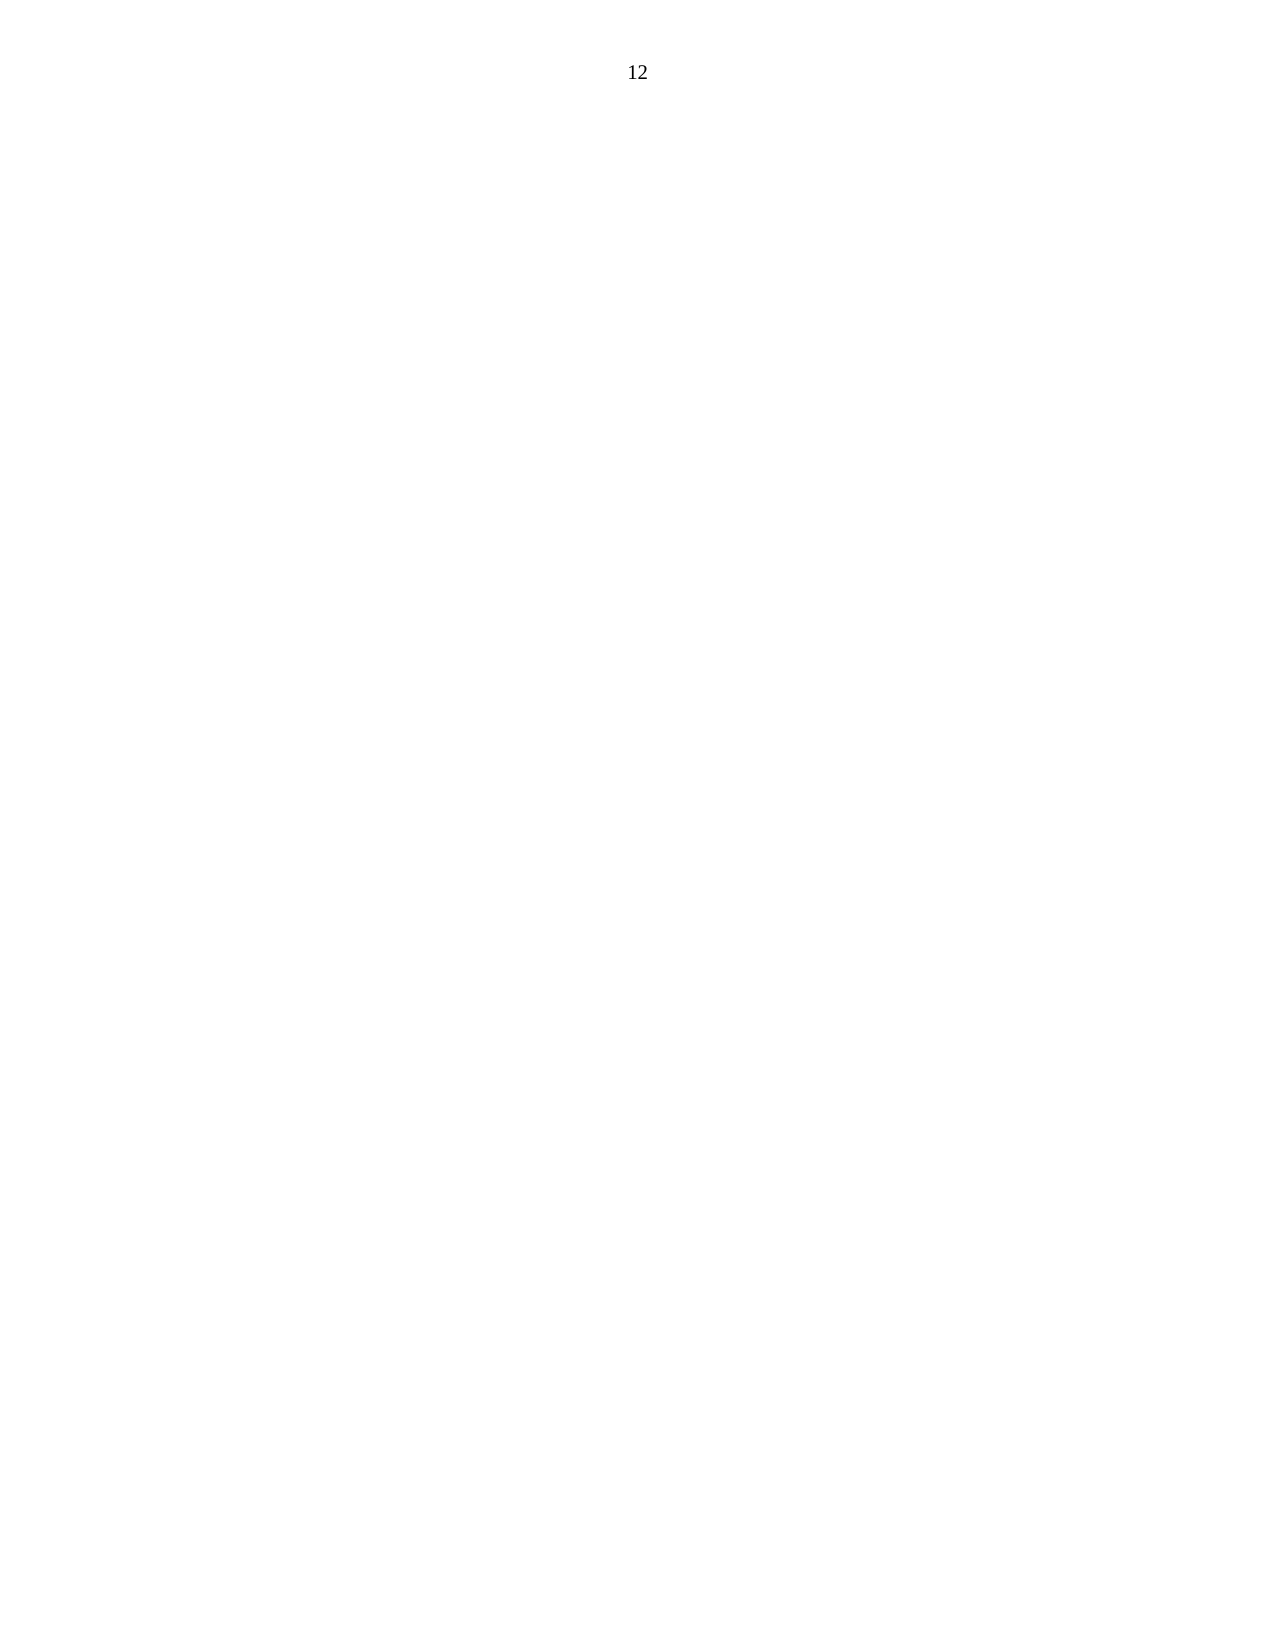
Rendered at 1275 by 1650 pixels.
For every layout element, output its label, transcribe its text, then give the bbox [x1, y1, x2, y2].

text 12 [75, 60, 1200, 84]
